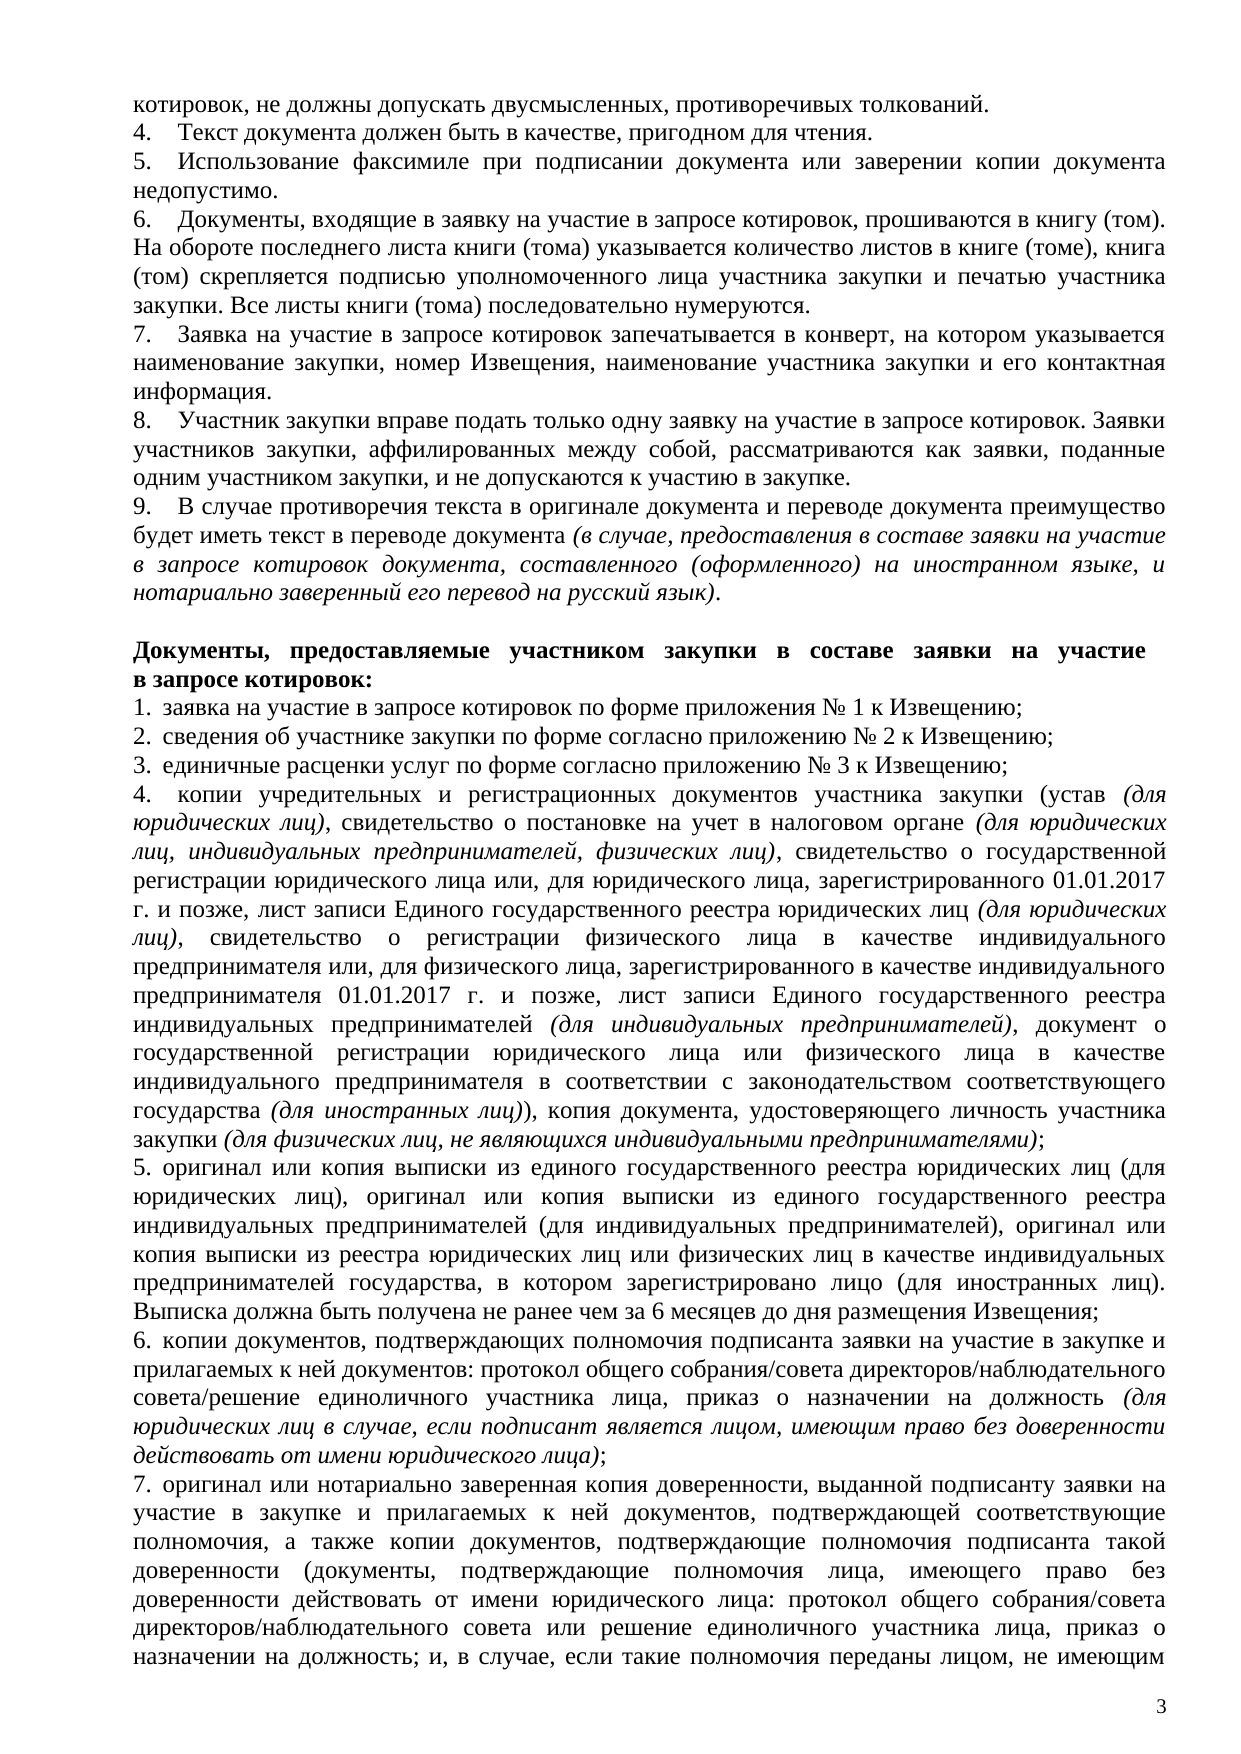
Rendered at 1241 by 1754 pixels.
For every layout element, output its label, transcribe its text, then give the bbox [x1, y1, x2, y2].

list сведения об участнике закупки по форме согласно приложению № 2 к Извещению; [133, 721, 1167, 750]
list Документы, входящие в заявку на участие в запросе котировок, прошиваются в книгу (том). На обороте последнего листа книги (тома) указывается количество листов в книге (томе), книга (том) скрепляется подписью уполномоченного лица участника закупки и печатью участника закупки. Все листы книги (тома) последовательно нумеруются. [133, 204, 1167, 319]
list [133, 89, 1167, 117]
list копии документов, подтверждающих полномочия подписанта заявки на участие в закупке и прилагаемых к ней документов: протокол общего собрания/совета директоров/наблюдательного совета/решение единоличного участника лица, приказ о назначении на должность (для юридических лиц в случае, если подписант является лицом, имеющим право без доверенности действовать от имени юридического лица); [133, 1325, 1167, 1469]
list Заявка на участие в запросе котировок запечатывается в конверт, на котором указывается наименование закупки, номер Извещения, наименование участника закупки и его контактная информация. [133, 319, 1167, 405]
list Участник закупки вправе подать только одну заявку на участие в запросе котировок. Заявки участников закупки, аффилированных между собой, рассматриваются как заявки, поданные одним участником закупки, и не допускаются к участию в закупке. [133, 405, 1167, 491]
list Текст документа должен быть в качестве, пригодном для чтения. [133, 117, 1167, 146]
list заявка на участие в запросе котировок по форме приложения № 1 к Извещению; [133, 692, 1167, 721]
list копии учредительных и регистрационных документов участника закупки (устав (для юридических лиц), свидетельство о постановке на учет в налоговом органе (для юридических лиц, индивидуальных предпринимателей, физических лиц), свидетельство о государственной регистрации юридического лица или, для юридического лица, зарегистрированного 01.01.2017 г. и позже, лист записи Единого государственного реестра юридических лиц (для юридических лиц), свидетельство о регистрации физического лица в качестве индивидуального предпринимателя или, для физического лица, зарегистрированного в качестве индивидуального предпринимателя 01.01.2017 г. и позже, лист записи Единого государственного реестра индивидуальных предпринимателей (для индивидуальных предпринимателей), документ о государственной регистрации юридического лица или физического лица в качестве индивидуального предпринимателя в соответствии с законодательством соответствующего государства (для иностранных лиц)), копия документа, удостоверяющего личность участника закупки (для физических лиц, не являющихся индивидуальными предпринимателями); [133, 779, 1167, 1152]
list Использование факсимиле при подписании документа или заверении копии документа недопустимо. [133, 146, 1167, 204]
list оригинал или копия выписки из единого государственного реестра юридических лиц (для юридических лиц), оригинал или копия выписки из единого государственного реестра индивидуальных предпринимателей (для индивидуальных предпринимателей), оригинал или копия выписки из реестра юридических лиц или физических лиц в качестве индивидуальных предпринимателей государства, в котором зарегистрировано лицо (для иностранных лиц). Выписка должна быть получена не ранее чем за 6 месяцев до дня размещения Извещения; [133, 1152, 1167, 1325]
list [133, 1469, 1167, 1670]
list единичные расценки услуг по форме согласно приложению № 3 к Извещению; [133, 750, 1167, 779]
text Документы, предоставляемые участником закупки в составе заявки на участие в запросе котировок: [133, 635, 1167, 692]
list В случае противоречия текста в оригинале документа и переводе документа преимущество будет иметь текст в переводе документа (в случае, предоставления в составе заявки на участие в запросе котировок документа, составленного (оформленного) на иностранном языке, и нотариально заверенный его перевод на русский язык). [133, 491, 1167, 606]
